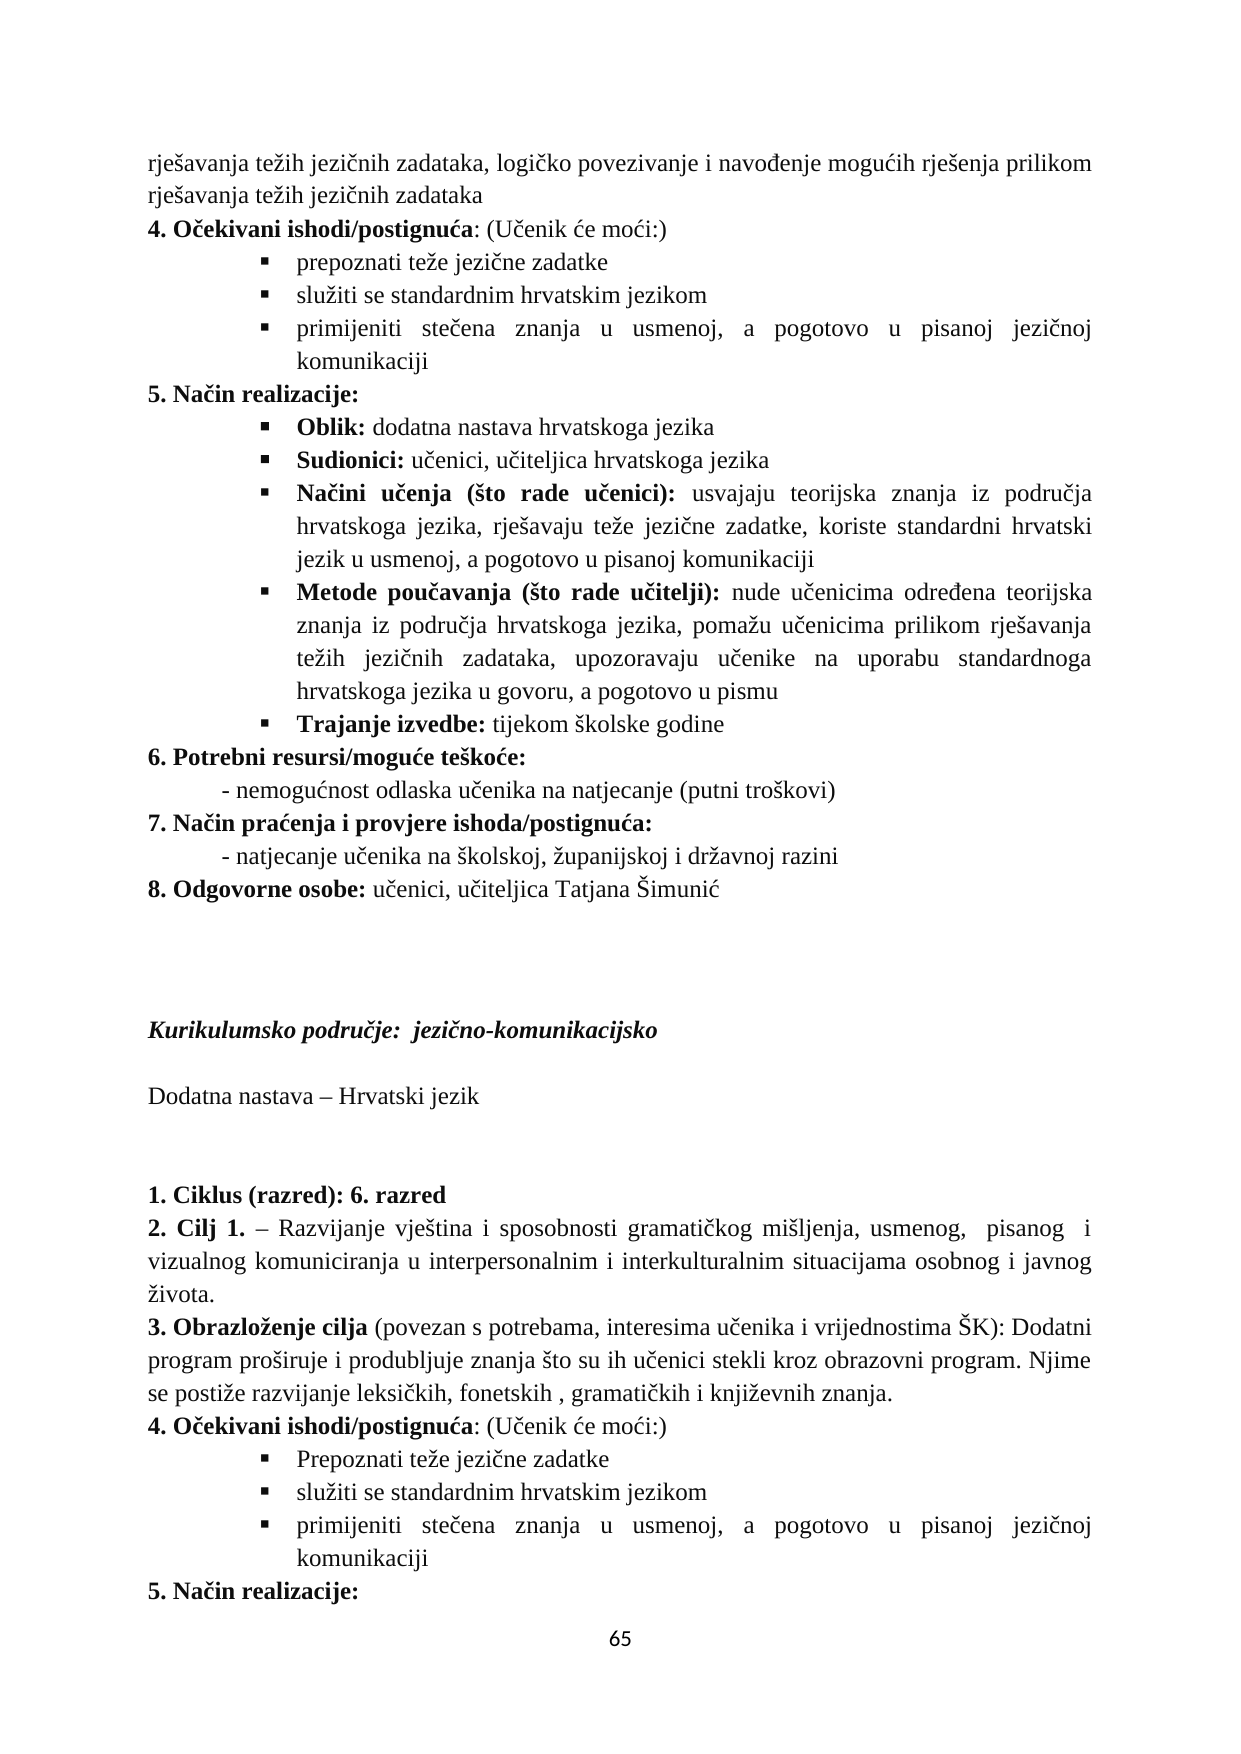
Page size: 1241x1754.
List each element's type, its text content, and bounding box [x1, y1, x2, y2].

text 2. Cilj 1. – Razvijanje vještina i sposobnosti gramatičkog mišljenja, usmenog, pisanog i vizualnog komuniciranja u interpersonalnim i interkulturalnim situacijama osobnog i javnog života. [148, 1213, 1093, 1308]
list Trajanje izvedbe: tijekom školske godine [259, 709, 1093, 738]
list Oblik: dodatna nastava hrvatskoga jezika [259, 412, 1093, 441]
list primijeniti stečena znanja u usmenoj, a pogotovo u pisanoj jezičnoj komunikaciji [259, 313, 1093, 374]
list prepoznati teže jezične zadatke [259, 247, 1093, 275]
text 4. Očekivani ishodi/postignuća: (Učenik će moći:) [148, 1411, 1093, 1440]
text Kurikulumsko područje: jezično-komunikacijsko [148, 1015, 1093, 1043]
list služiti se standardnim hrvatskim jezikom [259, 1477, 1093, 1506]
text 1. Ciklus (razred): 6. razred [148, 1180, 1093, 1209]
text 6. Potrebni resursi/moguće teškoće: [148, 742, 1093, 771]
list služiti se standardnim hrvatskim jezikom [259, 280, 1093, 308]
text 3. Obrazloženje cilja (povezan s potrebama, interesima učenika i vrijednostima ŠK): Dodatni program proširuje i produbljuje znanja što su ih učenici stekli kroz obrazovni program. Njime se postiže razvijanje leksičkih, fonetskih , gramatičkih i književnih znanja. [148, 1312, 1093, 1407]
list Sudionici: učenici, učiteljica hrvatskoga jezika [259, 445, 1093, 473]
text 4. Očekivani ishodi/postignuća: (Učenik će moći:) [148, 214, 1093, 242]
text - nemogućnost odlaska učenika na natjecanje (putni troškovi) [148, 775, 1093, 804]
list primijeniti stečena znanja u usmenoj, a pogotovo u pisanoj jezičnoj komunikaciji [259, 1510, 1093, 1572]
text 5. Način realizacije: [148, 379, 1093, 407]
text 5. Način realizacije: [148, 1576, 1093, 1605]
text - natjecanje učenika na školskoj, županijskoj i državnoj razini [148, 841, 1093, 870]
text Dodatna nastava – Hrvatski jezik [148, 1081, 1093, 1109]
list Prepoznati teže jezične zadatke [259, 1444, 1093, 1473]
list Metode poučavanja (što rade učitelji): nude učenicima određena teorijska znanja iz područja hrvatskoga jezika, pomažu učenicima prilikom rješavanja težih jezičnih zadataka, upozoravaju učenike na uporabu standardnoga hrvatskoga jezika u govoru, a pogotovo u pismu [259, 577, 1093, 705]
list Načini učenja (što rade učenici): usvajaju teorijska znanja iz područja hrvatskoga jezika, rješavaju teže jezične zadatke, koriste standardni hrvatski jezik u usmenoj, a pogotovo u pisanoj komunikaciji [259, 478, 1093, 573]
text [148, 148, 1093, 209]
text 8. Odgovorne osobe: učenici, učiteljica Tatjana Šimunić [148, 874, 1093, 903]
text 7. Način praćenja i provjere ishoda/postignuća: [148, 808, 1093, 837]
